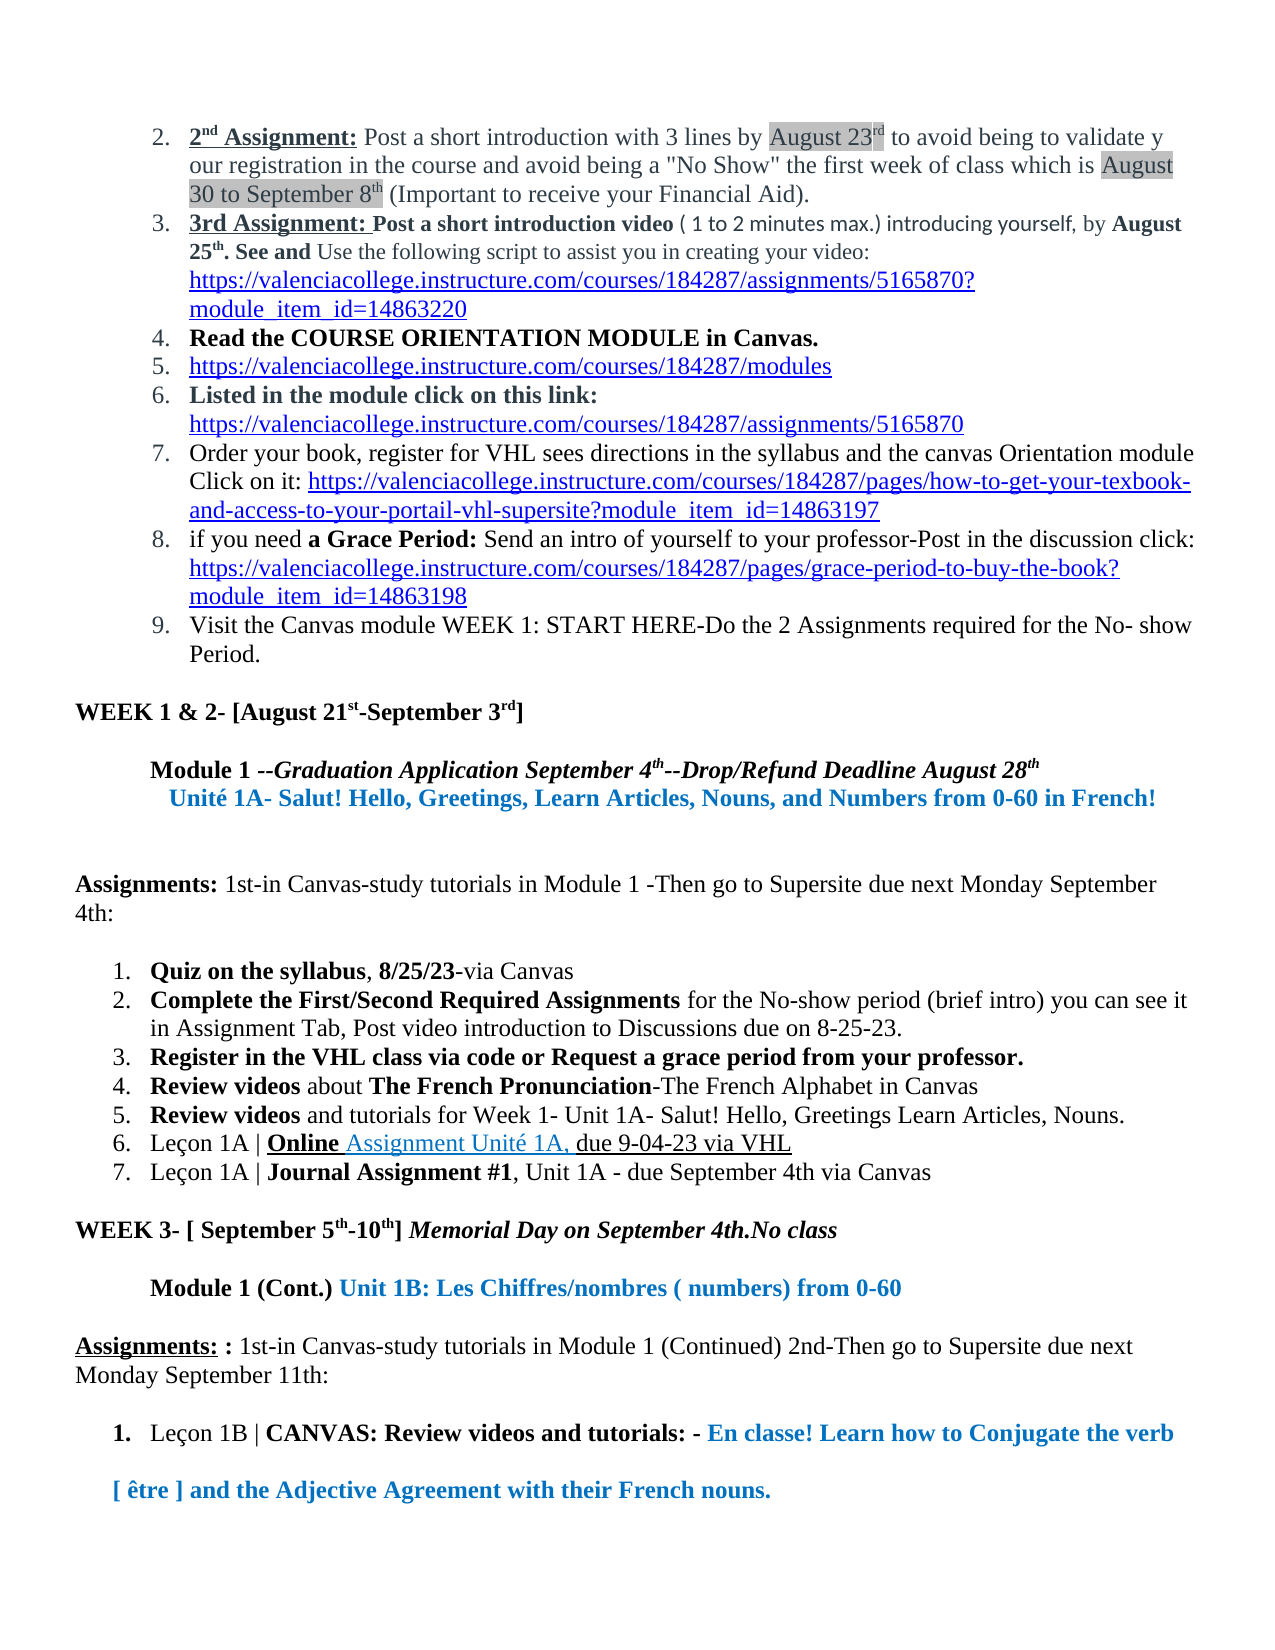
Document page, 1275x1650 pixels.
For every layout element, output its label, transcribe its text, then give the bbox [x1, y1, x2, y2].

text Assignments: : 1st-in Canvas-study tutorials in Module 1 (Continued) 2nd-Then go to Supersite due next Monday September 11th: [75, 1331, 1200, 1388]
text WEEK 1 & 2- [August 21st-September 3rd] [75, 697, 1200, 726]
text Assignments: 1st-in Canvas-study tutorials in Module 1 -Then go to Supersite due next Monday September 4th: [75, 869, 1200, 927]
list Review videos about The French Pronunciation-The French Alphabet in Canvas [112, 1071, 1200, 1100]
list Order your book, register for VHL sees directions in the syllabus and the canvas Orientation module Click on it: https://valenciacollege.instructure.com/courses/184287/pages/how-to-get-your-texbook-and-access-to-your-portail-vhl-supersite?module_item_id=14863197 [152, 438, 1200, 524]
list Leçon 1A | Journal Assignment #1, Unit 1A - due September 4th via Canvas [112, 1157, 1200, 1186]
list Leçon 1B | CANVAS: Review videos and tutorials: - En classe! Learn how to Conjugate the verb [112, 1418, 1200, 1446]
list 2nd Assignment: Post a short introduction with 3 lines by August 23rd to avoid being to validate y our registration in the course and avoid being a "No Show" the first week of class which is August 30 to September 8th (Important to receive your Financial Aid). [152, 122, 1200, 208]
list Complete the First/Second Required Assignments for the No-show period (brief intro) you can see it in Assignment Tab, Post video introduction to Discussions due on 8-25-23. [112, 985, 1200, 1042]
list https://valenciacollege.instructure.com/courses/184287/modules [152, 351, 1200, 380]
list Review videos and tutorials for Week 1- Unit 1A- Salut! Hello, Greetings Learn Articles, Nouns. [112, 1100, 1200, 1128]
list Quiz on the syllabus, 8/25/23-via Canvas [112, 956, 1200, 985]
list Listed in the module click on this link: https://valenciacollege.instructure.com/courses/184287/assignments/5165870 [152, 380, 1200, 438]
list if you need a Grace Period: Send an intro of yourself to your professor-Post in the discussion click: https://valenciacollege.instructure.com/courses/184287/pages/grace-period-to-buy-the-book?module_item_id=14863198 [152, 524, 1200, 610]
list 3rd Assignment: Post a short introduction video ( 1 to 2 minutes max.) introducing yourself, by August 25th. See and Use the following script to assist you in creating your video: https://valenciacollege.instructure.com/courses/184287/assignments/5165870?module_item_id=14863220 [152, 208, 1200, 323]
list Read the COURSE ORIENTATION MODULE in Canvas. [152, 323, 1200, 351]
list Register in the VHL class via code or Request a grace period from your professor. [112, 1042, 1200, 1071]
text Module 1 --Graduation Application September 4th--Drop/Refund Deadline August 28th Unité 1A- Salut! Hello, Greetings, Learn Articles, Nouns, and Numbers from 0-60 in French! [75, 755, 1200, 840]
text Module 1 (Cont.) Unit 1B: Les Chiffres/nombres ( numbers) from 0-60 [75, 1273, 1200, 1302]
list Leçon 1A | Online Assignment Unité 1A, due 9-04-23 via VHL [112, 1128, 1200, 1157]
text WEEK 3- [ September 5th-10th] Memorial Day on September 4th.No class [75, 1215, 1200, 1244]
list Visit the Canvas module WEEK 1: START HERE-Do the 2 Assignments required for the No- show Period. [152, 610, 1200, 668]
text [ être ] and the Adjective Agreement with their French nouns. [112, 1476, 1200, 1504]
